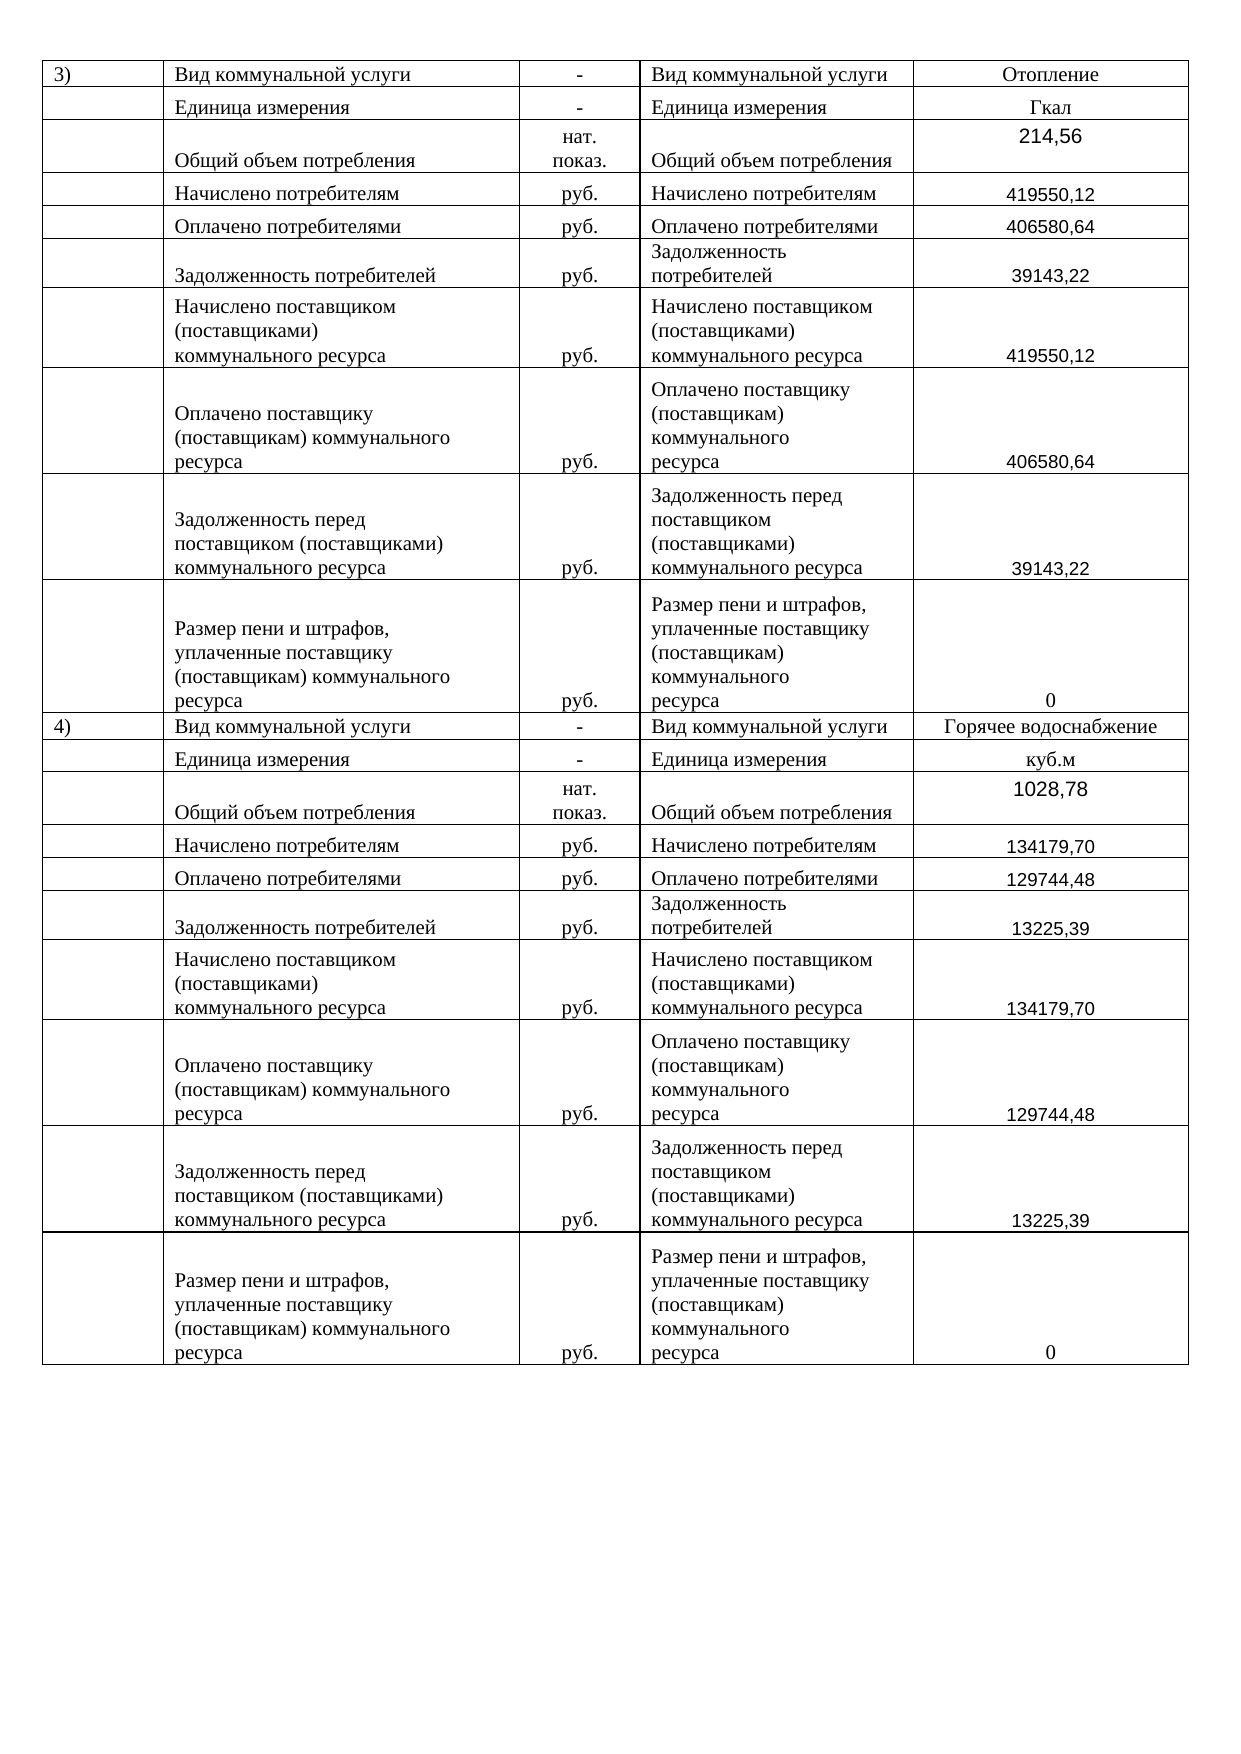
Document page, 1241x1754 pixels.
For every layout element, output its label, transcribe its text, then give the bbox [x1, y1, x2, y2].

table_cell Гкал [914, 87, 1188, 119]
table_cell - [520, 740, 639, 771]
table_header Вид коммунальной услуги [641, 61, 913, 86]
table_cell Задолженность потребителей [164, 239, 519, 287]
table_cell [43, 288, 163, 367]
table_cell руб. [520, 474, 639, 579]
table_cell Оплачено потребителями [164, 858, 519, 890]
table_cell Начислено потребителям [641, 173, 913, 205]
table_header 3) [43, 61, 163, 86]
table_cell руб. [520, 239, 639, 287]
table_cell 129744,48 [914, 1020, 1188, 1125]
table_cell [43, 891, 163, 939]
table_cell Задолженность перед поставщиком (поставщиками) коммунального ресурса [164, 1126, 519, 1231]
table_cell Задолженность перед поставщиком (поставщиками) коммунального ресурса [641, 1126, 913, 1231]
table_cell 129744,48 [914, 858, 1188, 890]
table_cell Горячее водоснабжение [914, 713, 1188, 738]
table_cell 13225,39 [914, 891, 1188, 939]
table_cell Задолженность потребителей [164, 891, 519, 939]
table_cell [43, 120, 163, 172]
table_cell [43, 239, 163, 287]
table_cell [43, 772, 163, 824]
table_cell руб. [520, 825, 639, 857]
table_header - [520, 61, 639, 86]
table_cell Размер пени и штрафов, уплаченные поставщику (поставщикам) коммунального ресурса [164, 1233, 519, 1364]
table_cell Общий объем потребления [164, 772, 519, 824]
table_cell [43, 87, 163, 119]
table_cell 39143,22 [914, 474, 1188, 579]
table_cell 419550,12 [914, 173, 1188, 205]
table_cell Начислено поставщиком (поставщиками) коммунального ресурса [641, 940, 913, 1019]
table_cell 39143,22 [914, 239, 1188, 287]
table_cell Размер пени и штрафов, уплаченные поставщику (поставщикам) коммунального ресурса [164, 580, 519, 712]
table_cell руб. [520, 1020, 639, 1125]
table_cell [43, 173, 163, 205]
table_cell - [520, 713, 639, 738]
table_cell 0 [914, 580, 1188, 712]
table_cell [43, 368, 163, 473]
table_cell Размер пени и штрафов, уплаченные поставщику (поставщикам) коммунального ресурса [641, 1233, 913, 1364]
table_cell [43, 858, 163, 890]
table_header Отопление [914, 61, 1188, 86]
table_cell Начислено поставщиком (поставщиками) коммунального ресурса [164, 288, 519, 367]
table_cell Задолженность перед поставщиком (поставщиками) коммунального ресурса [164, 474, 519, 579]
table_cell [43, 825, 163, 857]
table_cell куб.м [914, 740, 1188, 771]
table_cell 1028,78 [914, 772, 1188, 824]
table_cell [43, 206, 163, 238]
table_cell 419550,12 [914, 288, 1188, 367]
table_cell Оплачено потребителями [641, 206, 913, 238]
table_cell руб. [520, 173, 639, 205]
table_cell Начислено поставщиком (поставщиками) коммунального ресурса [641, 288, 913, 367]
table_cell Общий объем потребления [641, 772, 913, 824]
table_cell нат. показ. [520, 772, 639, 824]
table_cell - [520, 87, 639, 119]
table_cell руб. [520, 368, 639, 473]
table_cell Вид коммунальной услуги [641, 713, 913, 738]
table_cell Единица измерения [641, 740, 913, 771]
table_cell 406580,64 [914, 368, 1188, 473]
table_cell руб. [520, 580, 639, 712]
table_cell Оплачено поставщику (поставщикам) коммунального ресурса [164, 368, 519, 473]
table_cell Общий объем потребления [641, 120, 913, 172]
table_cell 134179,70 [914, 825, 1188, 857]
table_cell руб. [520, 288, 639, 367]
table_cell Начислено потребителям [641, 825, 913, 857]
table_cell Оплачено потребителями [164, 206, 519, 238]
table_cell руб. [520, 891, 639, 939]
table_cell Задолженность потребителей [641, 239, 913, 287]
table_cell Единица измерения [641, 87, 913, 119]
table_cell руб. [520, 940, 639, 1019]
table_cell Размер пени и штрафов, уплаченные поставщику (поставщикам) коммунального ресурса [641, 580, 913, 712]
table_cell 134179,70 [914, 940, 1188, 1019]
table_cell [43, 940, 163, 1019]
table_cell [43, 1126, 163, 1231]
table_cell 214,56 [914, 120, 1188, 172]
table_cell [43, 1020, 163, 1125]
table_cell Оплачено поставщику (поставщикам) коммунального ресурса [164, 1020, 519, 1125]
table_cell [43, 474, 163, 579]
table_cell руб. [520, 1233, 639, 1364]
table_cell [43, 740, 163, 771]
table_cell Начислено поставщиком (поставщиками) коммунального ресурса [164, 940, 519, 1019]
table_cell 4) [43, 713, 163, 738]
table_cell Единица измерения [164, 87, 519, 119]
table_cell Задолженность потребителей [641, 891, 913, 939]
table_cell руб. [520, 206, 639, 238]
table_cell Оплачено потребителями [641, 858, 913, 890]
table_cell Оплачено поставщику (поставщикам) коммунального ресурса [641, 368, 913, 473]
table_cell руб. [520, 1126, 639, 1231]
table_cell нат. показ. [520, 120, 639, 172]
table_cell 406580,64 [914, 206, 1188, 238]
table_header Вид коммунальной услуги [164, 61, 519, 86]
table_cell Начислено потребителям [164, 825, 519, 857]
table_cell Общий объем потребления [164, 120, 519, 172]
table_cell 13225,39 [914, 1126, 1188, 1231]
table_cell руб. [520, 858, 639, 890]
table_cell [43, 580, 163, 712]
table_cell Единица измерения [164, 740, 519, 771]
table_cell Начислено потребителям [164, 173, 519, 205]
table_cell 0 [914, 1233, 1188, 1364]
table_cell Оплачено поставщику (поставщикам) коммунального ресурса [641, 1020, 913, 1125]
table_cell Задолженность перед поставщиком (поставщиками) коммунального ресурса [641, 474, 913, 579]
table_cell Вид коммунальной услуги [164, 713, 519, 738]
table_cell [43, 1233, 163, 1364]
